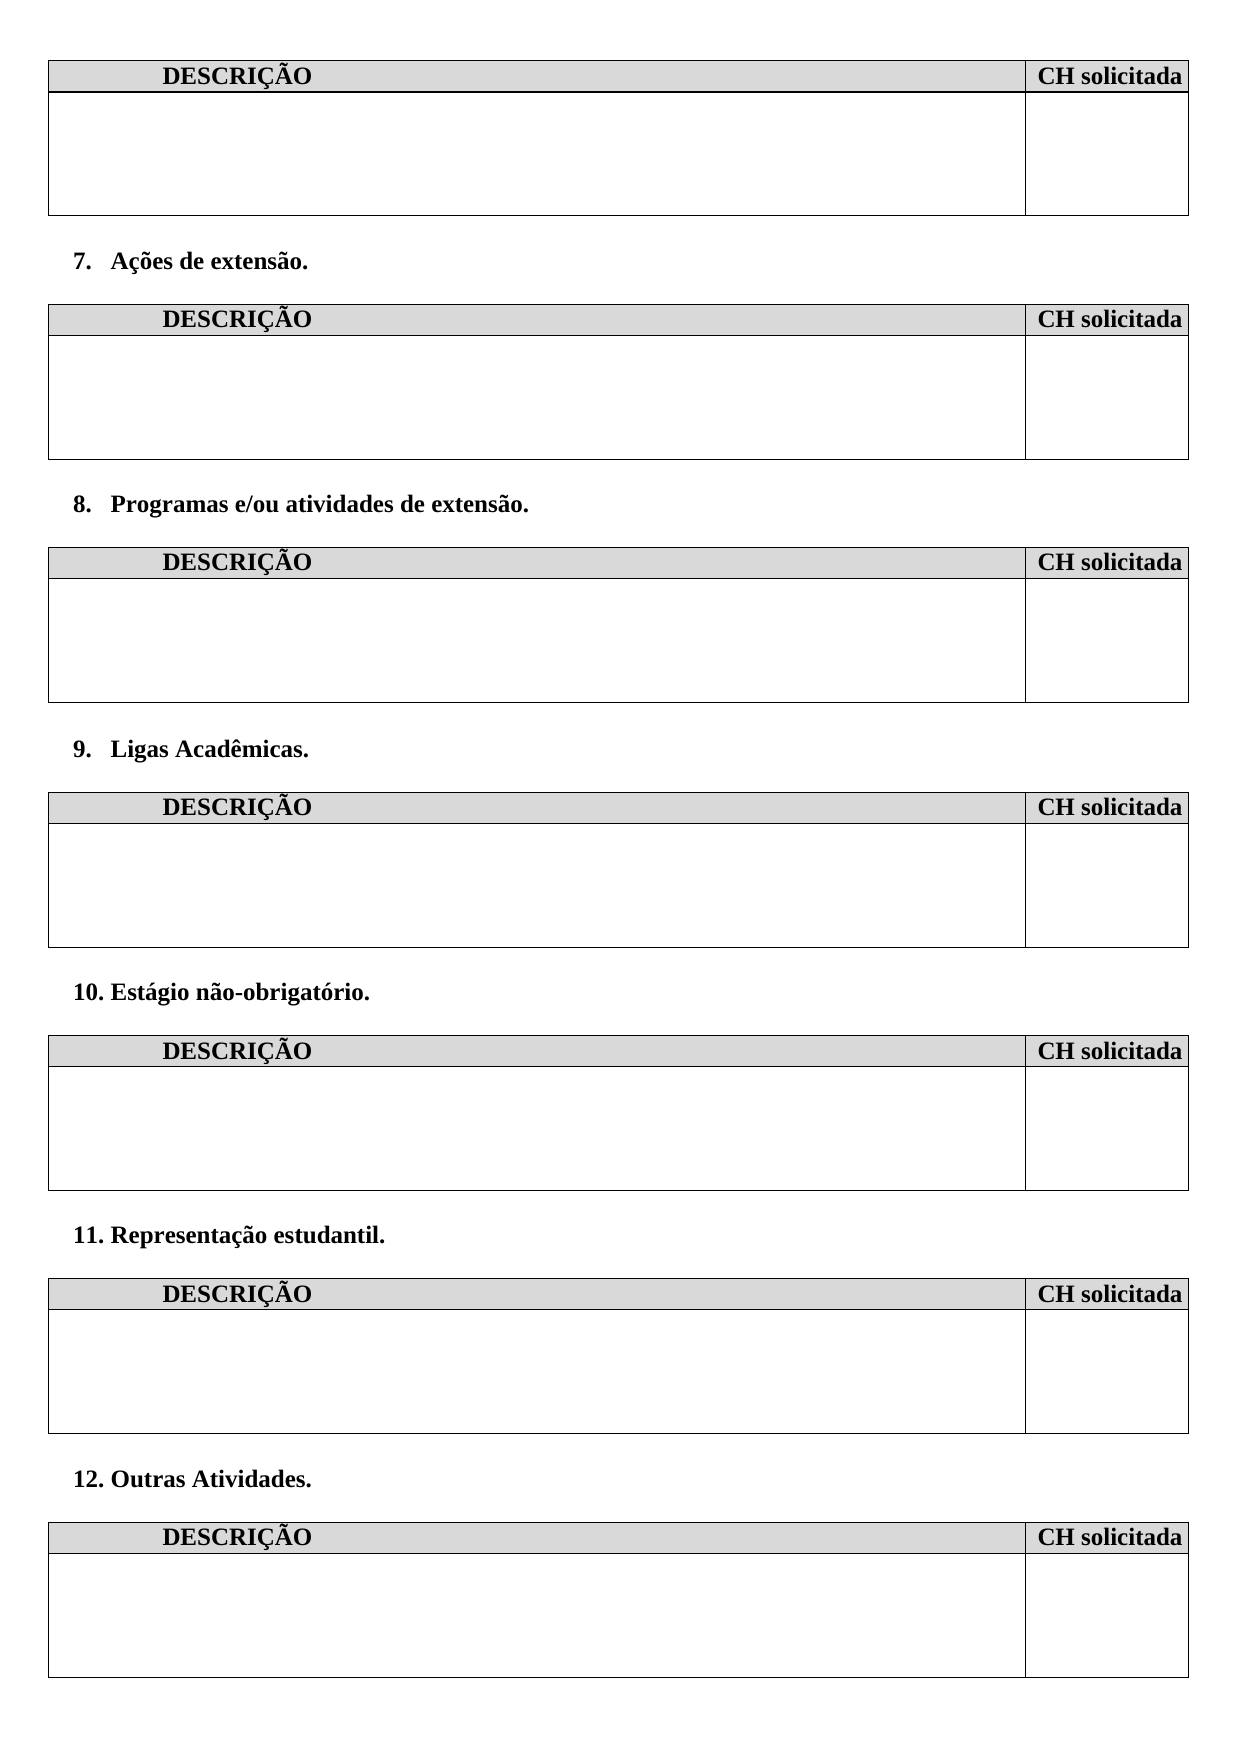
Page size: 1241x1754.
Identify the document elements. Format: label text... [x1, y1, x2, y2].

table_cell [49, 1310, 1025, 1433]
table_cell [49, 336, 1025, 459]
table_cell [49, 824, 1025, 947]
list Representação estudantil. [73, 1221, 1205, 1249]
list Estágio não-obrigatório. [73, 977, 1205, 1006]
list Programas e/ou atividades de extensão. [73, 489, 1205, 518]
table_header DESCRIÇÃO [49, 1279, 1025, 1309]
table_header DESCRIÇÃO [49, 305, 1025, 335]
list Ações de extensão. [73, 246, 1205, 274]
table_header DESCRIÇÃO [49, 61, 1025, 91]
list Outras Atividades. [73, 1464, 1205, 1492]
table_header DESCRIÇÃO [49, 548, 1025, 578]
table_cell [1026, 1554, 1188, 1677]
table_cell [1026, 93, 1188, 215]
table_cell [1026, 1310, 1188, 1433]
table_header CH solicitada [1026, 548, 1188, 578]
table_header CH solicitada [1026, 305, 1188, 335]
table_header DESCRIÇÃO [49, 1523, 1025, 1553]
list Ligas Acadêmicas. [73, 734, 1205, 763]
table_header DESCRIÇÃO [49, 793, 1025, 823]
table_header DESCRIÇÃO [49, 1036, 1025, 1066]
table_header CH solicitada [1026, 793, 1188, 823]
table_header CH solicitada [1026, 1279, 1188, 1309]
table_cell [1026, 824, 1188, 947]
table_header CH solicitada [1026, 1523, 1188, 1553]
table_cell [1026, 1067, 1188, 1190]
table_cell [49, 579, 1025, 702]
table_header CH solicitada [1026, 1036, 1188, 1066]
table_cell [1026, 579, 1188, 702]
table_cell [1026, 336, 1188, 459]
table_header CH solicitada [1026, 61, 1188, 91]
table_cell [49, 1554, 1025, 1677]
table_cell [49, 1067, 1025, 1190]
table_cell [49, 93, 1025, 215]
